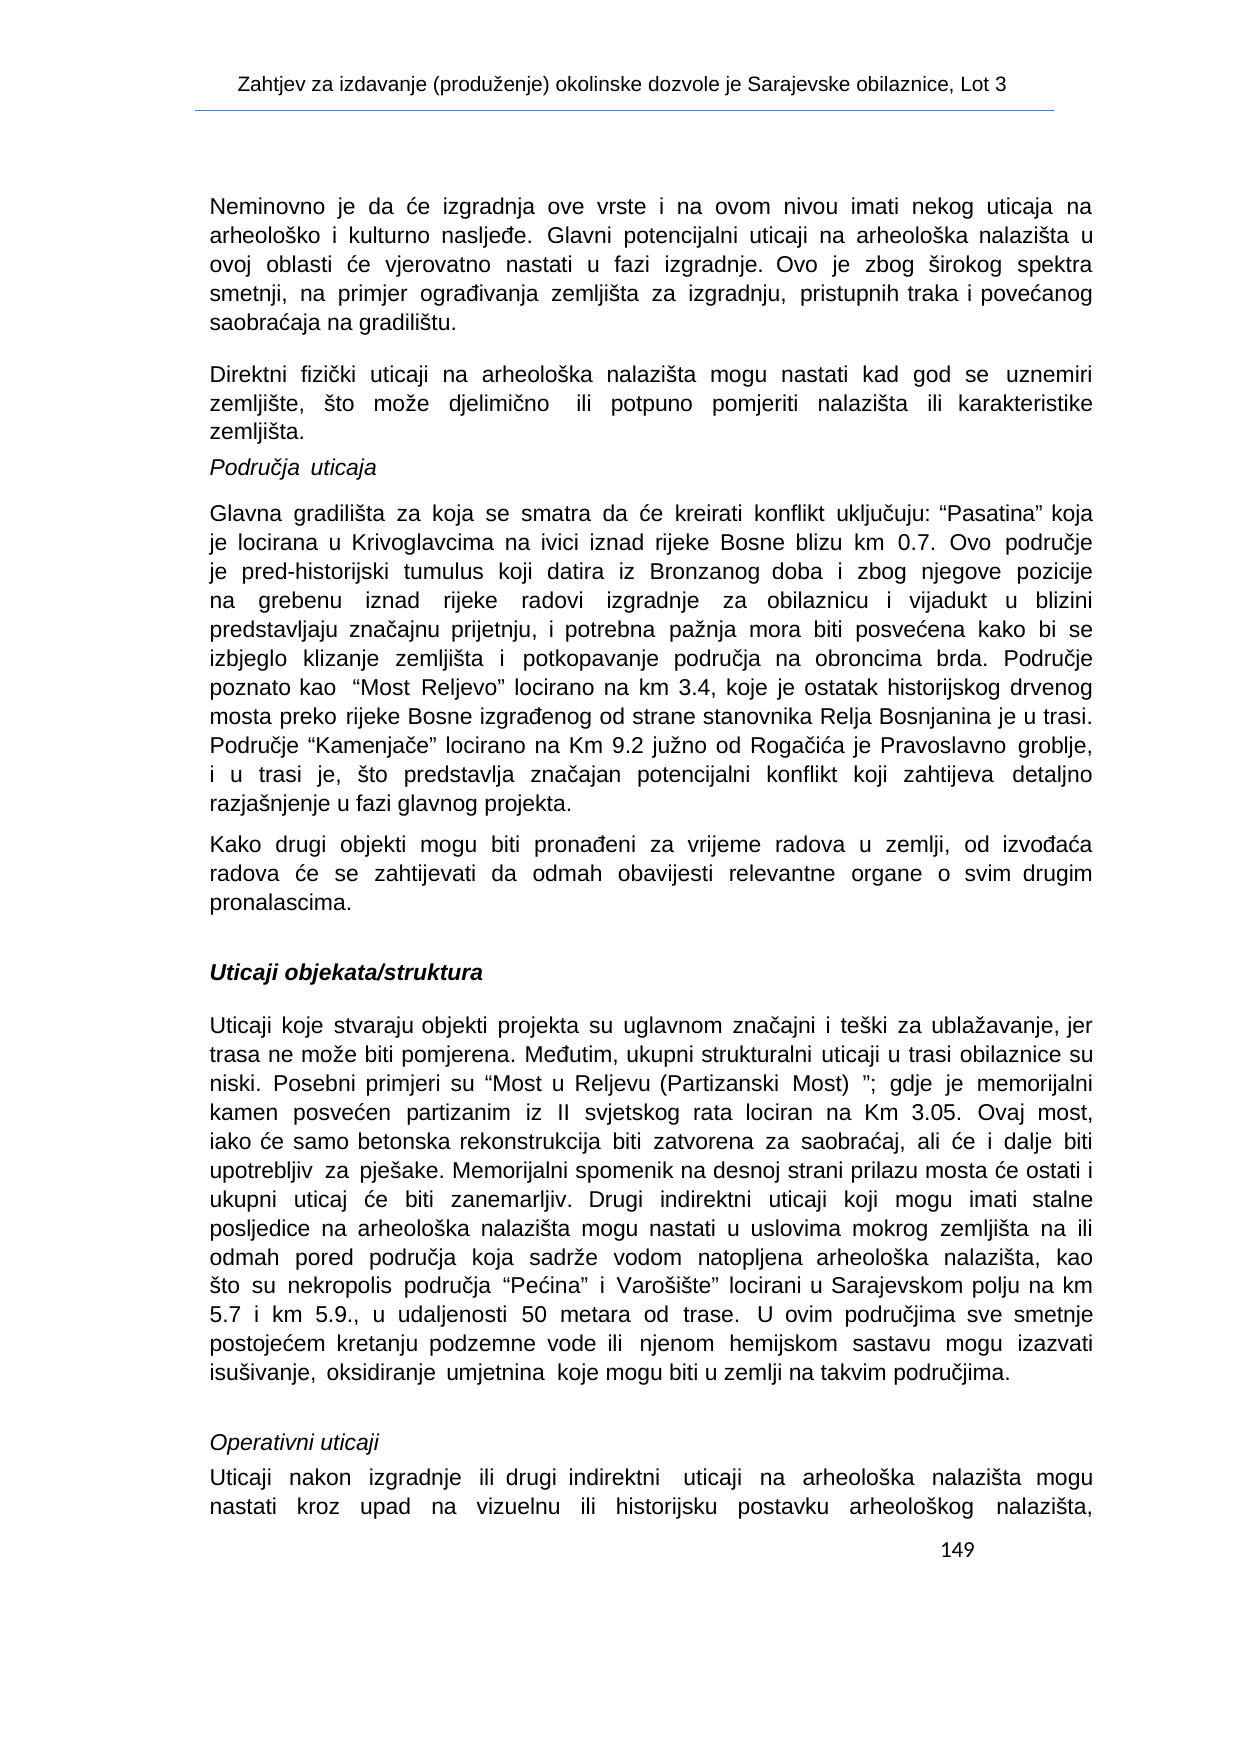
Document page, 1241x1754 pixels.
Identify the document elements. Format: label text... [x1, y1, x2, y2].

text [209, 1464, 1093, 1520]
text Glavna gradilišta za koja se smatra da će kreirati konflikt uključuju: “Pasatina” koja je locirana u Krivoglavcima na ivici iznad rijeke Bosne blizu km 0.7. Ovo područje je pred-historijski tumulus koji datira iz Bronzanog doba i zbog njegove pozicije na grebenu iznad rijeke radovi izgradnje za obilaznicu i vijadukt u blizini predstavljaju značajnu prijetnju, i potrebna pažnja mora biti posvećena kako bi se izbjeglo klizanje zemljišta i potkopavanje područja na obroncima brda. Područje poznato kao “Most Reljevo” locirano na km 3.4, koje je ostatak historijskog drvenog mosta preko rijeke Bosne izgrađenog od strane stanovnika Relja Bosnjanina je u trasi. Područje “Kamenjače” locirano na Km 9.2 južno od Rogačića je Pravoslavno groblje, i u trasi je, što predstavlja značajan potencijalni konflikt koji zahtijeva detaljno razjašnjenje u fazi glavnog projekta. [209, 500, 1093, 816]
text Uticaji objekata/struktura [209, 959, 1109, 986]
text Operativni uticaji [209, 1429, 1109, 1455]
text Neminovno je da će izgradnja ove vrste i na ovom nivou imati nekog uticaja na arheološko i kulturno nasljeđe. Glavni potencijalni uticaji na arheološka nalazišta u ovoj oblasti će vjerovatno nastati u fazi izgradnje. Ovo je zbog širokog spektra smetnji, na primjer ograđivanja zemljišta za izgradnju, pristupnih traka i povećanog saobraćaja na gradilištu. [209, 193, 1093, 335]
text Uticaji koje stvaraju objekti projekta su uglavnom značajni i teški za ublažavanje, jer trasa ne može biti pomjerena. Međutim, ukupni strukturalni uticaji u trasi obilaznice su niski. Posebni primjeri su “Most u Reljevu (Partizanski Most) ”; gdje je memorijalni kamen posvećen partizanim iz II svjetskog rata lociran na Km 3.05. Ovaj most, iako će samo betonska rekonstrukcija biti zatvorena za saobraćaj, ali će i dalje biti upotrebljiv za pješake. Memorijalni spomenik na desnoj strani prilazu mosta će ostati i ukupni uticaj će biti zanemarljiv. Drugi indirektni uticaji koji mogu imati stalne posljedice na arheološka nalazišta mogu nastati u uslovima mokrog zemljišta na ili odmah pored područja koja sadrže vodom natopljena arheološka nalazišta, kao što su nekropolis područja “Pećina” i Varošište” locirani u Sarajevskom polju na km 5.7 i km 5.9., u udaljenosti 50 metara od trase. U ovim područjima sve smetnje postojećem kretanju podzemne vode ili njenom hemijskom sastavu mogu izazvati isušivanje, oksidiranje umjetnina koje mogu biti u zemlji na takvim područjima. [209, 1012, 1093, 1386]
text Direktni fizički uticaji na arheološka nalazišta mogu nastati kad god se uznemiri zemljište, što može djelimično ili potpuno pomjeriti nalazišta ili karakteristike zemljišta. [209, 361, 1093, 444]
text Područja uticaja [209, 453, 1109, 480]
text Kako drugi objekti mogu biti pronađeni za vrijeme radova u zemlji, od izvođaća radova će se zahtijevati da odmah obavijesti relevantne organe o svim drugim pronalascima. [209, 831, 1093, 915]
